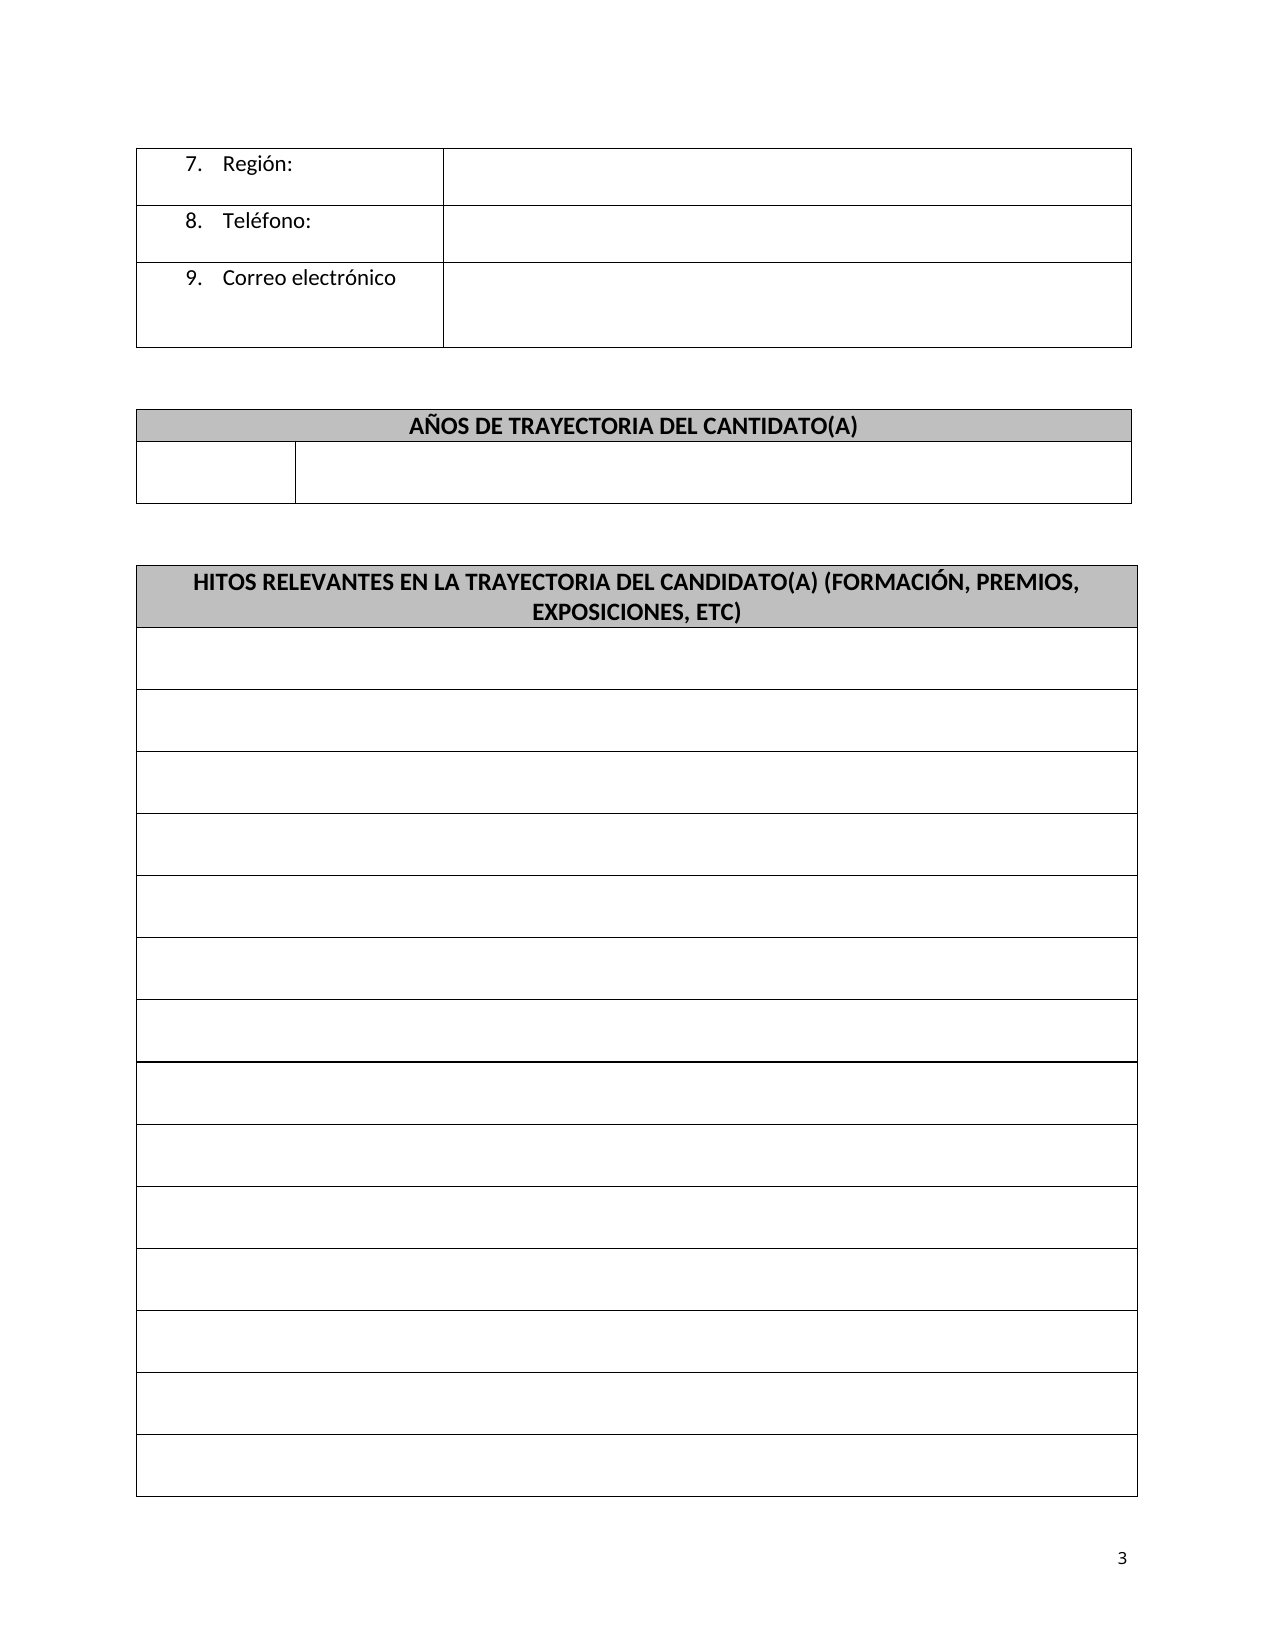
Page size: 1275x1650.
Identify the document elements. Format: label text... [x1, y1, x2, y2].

table_cell [137, 752, 1137, 813]
table_cell [137, 1187, 1137, 1248]
table_cell [137, 442, 295, 503]
table_cell [296, 442, 1131, 503]
table_cell [137, 876, 1137, 937]
table_cell [137, 938, 1137, 999]
table_cell Correo electrónico [137, 263, 443, 347]
table_cell [137, 690, 1137, 751]
table_cell [137, 628, 1137, 689]
table_cell [444, 263, 1131, 347]
table_cell Región: [137, 149, 443, 205]
table_cell [444, 149, 1131, 205]
table_cell [137, 1125, 1137, 1186]
table_cell [137, 1249, 1137, 1310]
table_header AÑOS DE TRAYECTORIA DEL CANTIDATO(A) [137, 410, 1131, 441]
table_cell [444, 206, 1131, 262]
table_cell [137, 1311, 1137, 1372]
table_cell [137, 1063, 1137, 1123]
table_cell [137, 814, 1137, 875]
table_cell [137, 1000, 1137, 1061]
table_cell [137, 1373, 1137, 1434]
table_header HITOS RELEVANTES EN LA TRAYECTORIA DEL CANDIDATO(A) (FORMACIÓN, PREMIOS, EXPOSICIONES, ETC) [137, 566, 1137, 627]
table_cell Teléfono: [137, 206, 443, 262]
table_cell [137, 1435, 1137, 1496]
